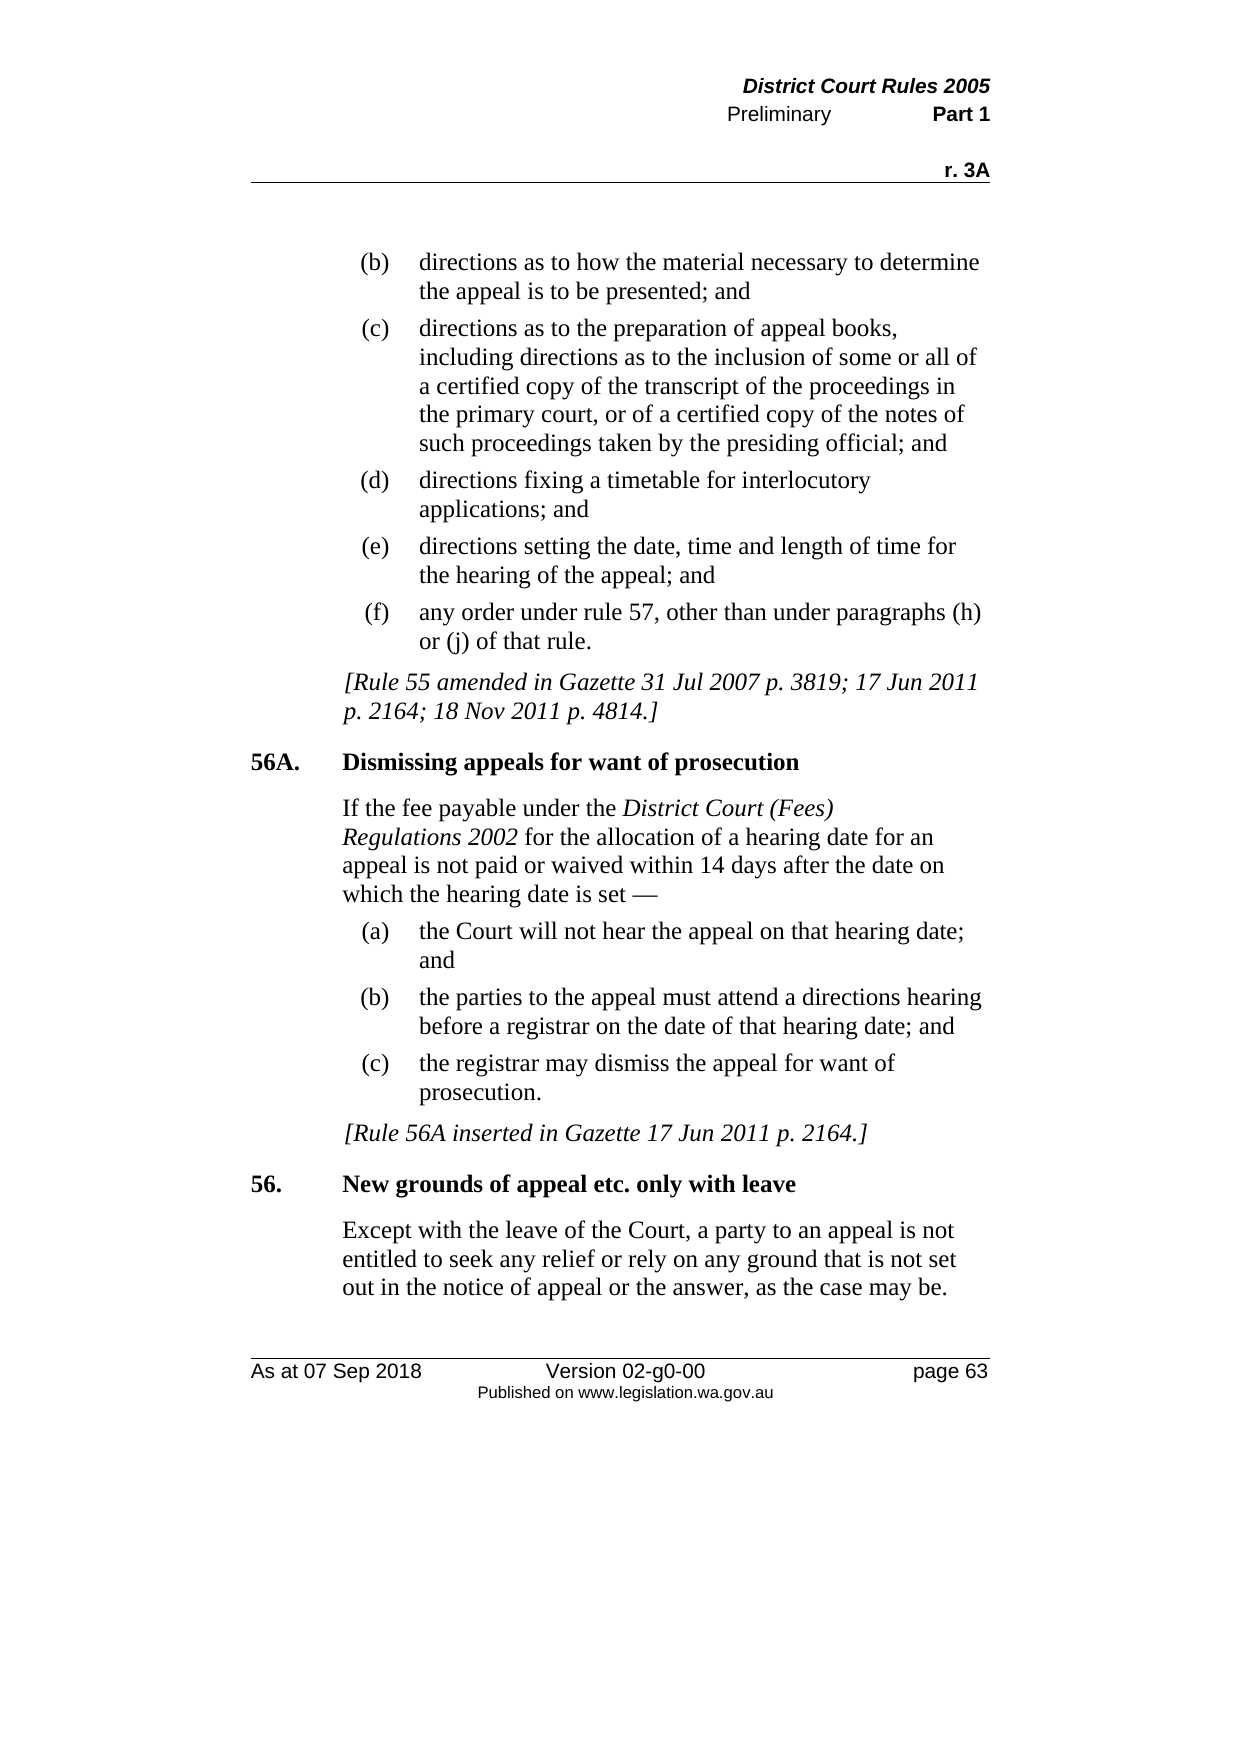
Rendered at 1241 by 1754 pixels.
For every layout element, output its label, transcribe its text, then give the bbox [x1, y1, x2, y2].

text (f) any order under rule 57, other than under paragraphs (h) or (j) of that rule. [251, 597, 990, 654]
text [Rule 56A inserted in Gazette 17 Jun 2011 p. 2164.] [251, 1118, 990, 1147]
text [Rule 55 amended in Gazette 31 Jul 2007 p. 3819; 17 Jun 2011 p. 2164; 18 Nov 2011 p. 4814.] [251, 667, 990, 724]
text If the fee payable under the District Court (Fees) Regulations 2002 for the allocation of a hearing date for an appeal is not paid or waived within 14 days after the date on which the hearing date is set — [251, 793, 990, 908]
text (c) the registrar may dismiss the appeal for want of prosecution. [251, 1048, 990, 1105]
text Except with the leave of the Court, a party to an appeal is not entitled to seek any relief or rely on any ground that is not set out in the notice of appeal or the answer, as the case may be. [251, 1215, 990, 1301]
text (b) the parties to the appeal must attend a directions hearing before a registrar on the date of that hearing date; and [251, 982, 990, 1039]
text (d) directions fixing a timetable for interlocutory applications; and [251, 465, 990, 523]
text (b) directions as to how the material necessary to determine the appeal is to be presented; and [251, 247, 990, 305]
text (e) directions setting the date, time and length of time for the hearing of the appeal; and [251, 531, 990, 589]
text (c) directions as to the preparation of appeal books, including directions as to the inclusion of some or all of a certified copy of the transcript of the proceedings in the primary court, or of a certified copy of the notes of such proceedings taken by the presiding official; and [251, 313, 990, 457]
text (a) the Court will not hear the appeal on that hearing date; and [251, 916, 990, 974]
subtitle 56A. Dismissing appeals for want of prosecution [251, 747, 990, 776]
subtitle 56. New grounds of appeal etc. only with leave [251, 1169, 990, 1198]
